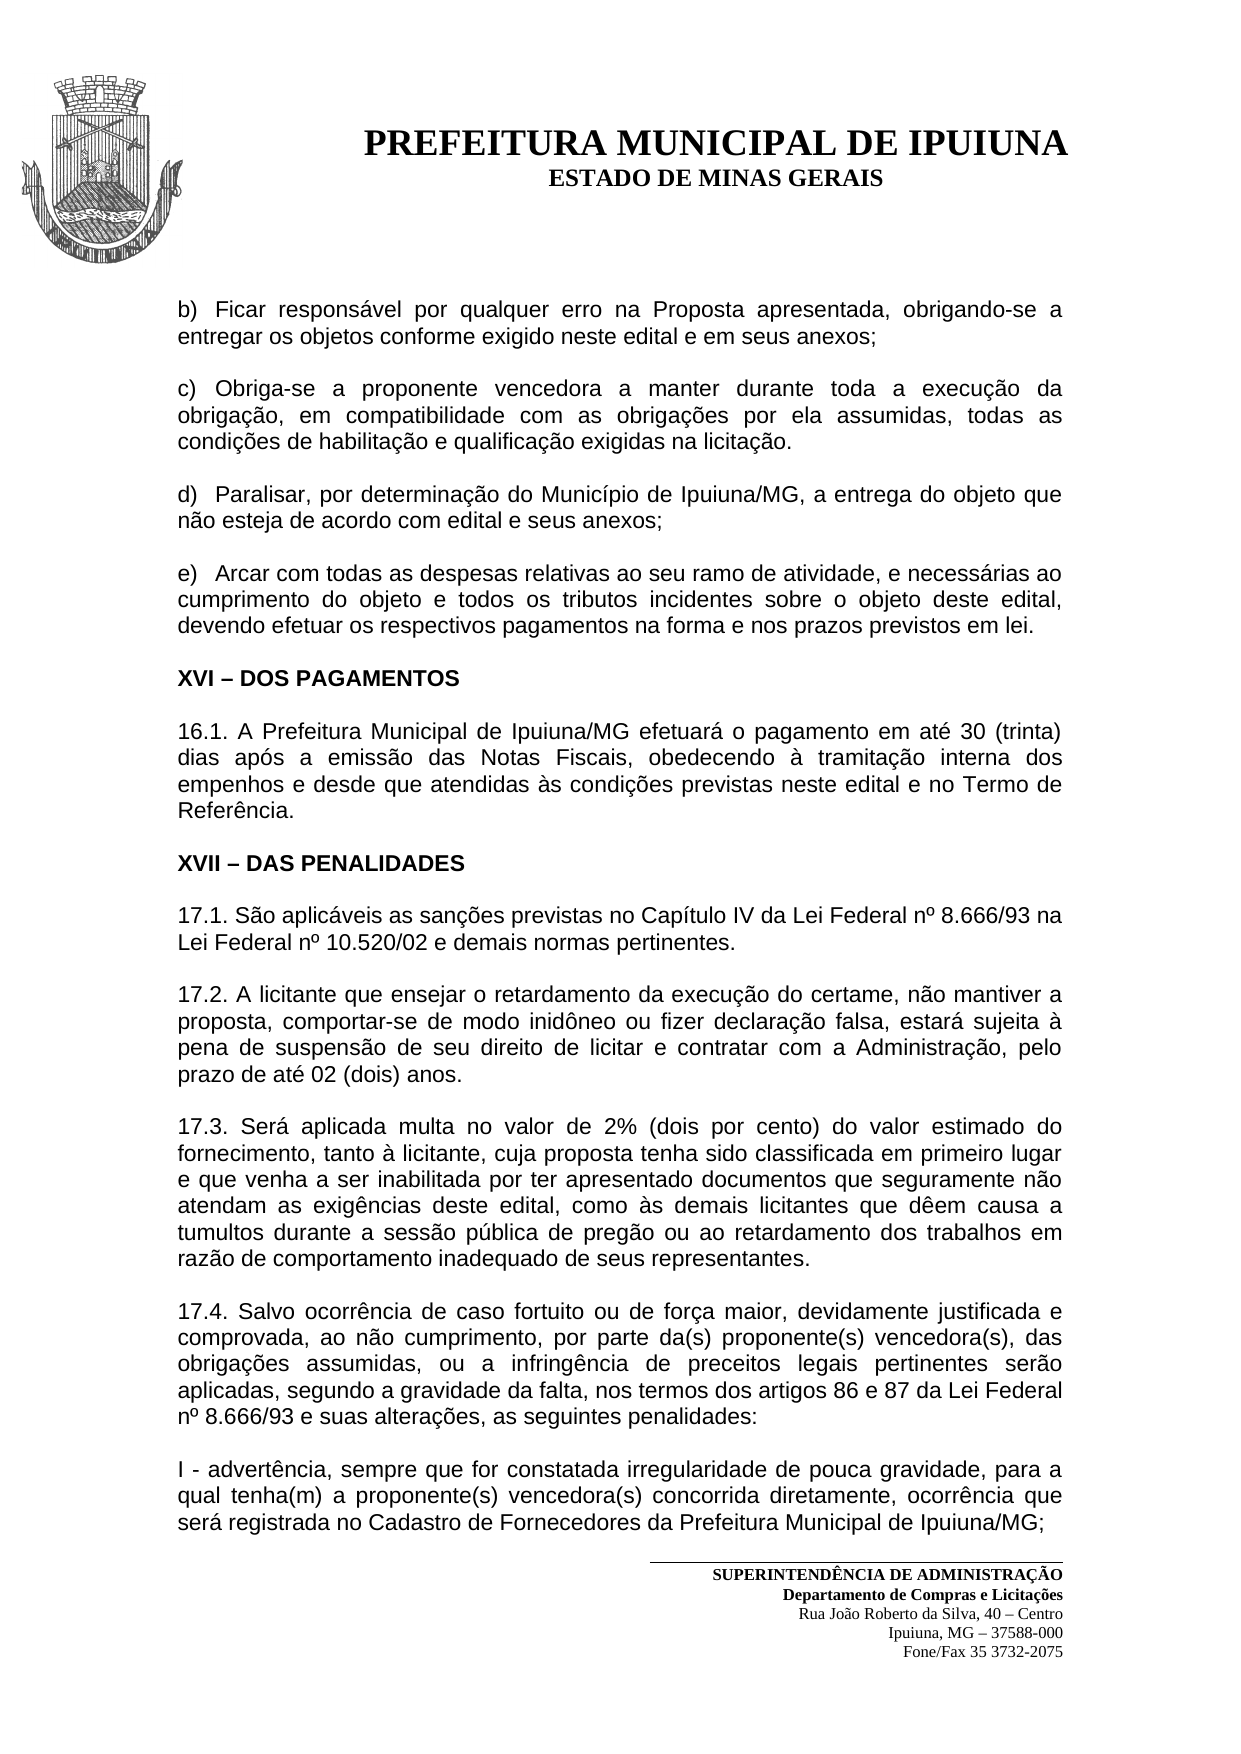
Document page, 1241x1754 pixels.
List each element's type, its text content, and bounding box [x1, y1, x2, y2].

picture [21, 73, 183, 268]
text I - advertência, sempre que for constatada irregularidade de pouca gravidade, para a qual tenha(m) a proponente(s) vencedora(s) concorrida diretamente, ocorrência que será registrada no Cadastro de Fornecedores da Prefeitura Municipal de Ipuiuna/MG; [177, 1456, 1063, 1535]
text 17.4. Salvo ocorrência de caso fortuito ou de força maior, devidamente justificada e comprovada, ao não cumprimento, por parte da(s) proponente(s) vencedora(s), das obrigações assumidas, ou a infringência de preceitos legais pertinentes serão aplicadas, segundo a gravidade da falta, nos termos dos artigos 86 e 87 da Lei Federal nº 8.666/93 e suas alterações, as seguintes penalidades: [177, 1298, 1063, 1429]
list Obriga-se a proponente vencedora a manter durante toda a execução da obrigação, em compatibilidade com as obrigações por ela assumidas, todas as condições de habilitação e qualificação exigidas na licitação. [177, 375, 1063, 454]
list Arcar com todas as despesas relativas ao seu ramo de atividade, e necessárias ao cumprimento do objeto e todos os tributos incidentes sobre o objeto deste edital, devendo efetuar os respectivos pagamentos na forma e nos prazos previstos em lei. [177, 560, 1063, 639]
text XVII – DAS PENALIDADES [177, 850, 1063, 876]
list Paralisar, por determinação do Município de Ipuiuna/MG, a entrega do objeto que não esteja de acordo com edital e seus anexos; [177, 481, 1063, 533]
text 17.1. São aplicáveis as sanções previstas no Capítulo IV da Lei Federal nº 8.666/93 na Lei Federal nº 10.520/02 e demais normas pertinentes. [177, 902, 1063, 955]
list Ficar responsável por qualquer erro na Proposta apresentada, obrigando-se a entregar os objetos conforme exigido neste edital e em seus anexos; [177, 296, 1063, 349]
text 17.3. Será aplicada multa no valor de 2% (dois por cento) do valor estimado do fornecimento, tanto à licitante, cuja proposta tenha sido classificada em primeiro lugar e que venha a ser inabilitada por ter apresentado documentos que seguramente não atendam as exigências deste edital, como às demais licitantes que dêem causa a tumultos durante a sessão pública de pregão ou ao retardamento dos trabalhos em razão de comportamento inadequado de seus representantes. [177, 1113, 1063, 1271]
subtitle XVI – DOS PAGAMENTOS [177, 665, 1063, 692]
text 16.1. A Prefeitura Municipal de Ipuiuna/MG efetuará o pagamento em até 30 (trinta) dias após a emissão das Notas Fiscais, obedecendo à tramitação interna dos empenhos e desde que atendidas às condições previstas neste edital e no Termo de Referência. [177, 718, 1063, 823]
text 17.2. A licitante que ensejar o retardamento da execução do certame, não mantiver a proposta, comportar-se de modo inidôneo ou fizer declaração falsa, estará sujeita à pena de suspensão de seu direito de licitar e contratar com a Administração, pelo prazo de até 02 (dois) anos. [177, 981, 1063, 1087]
